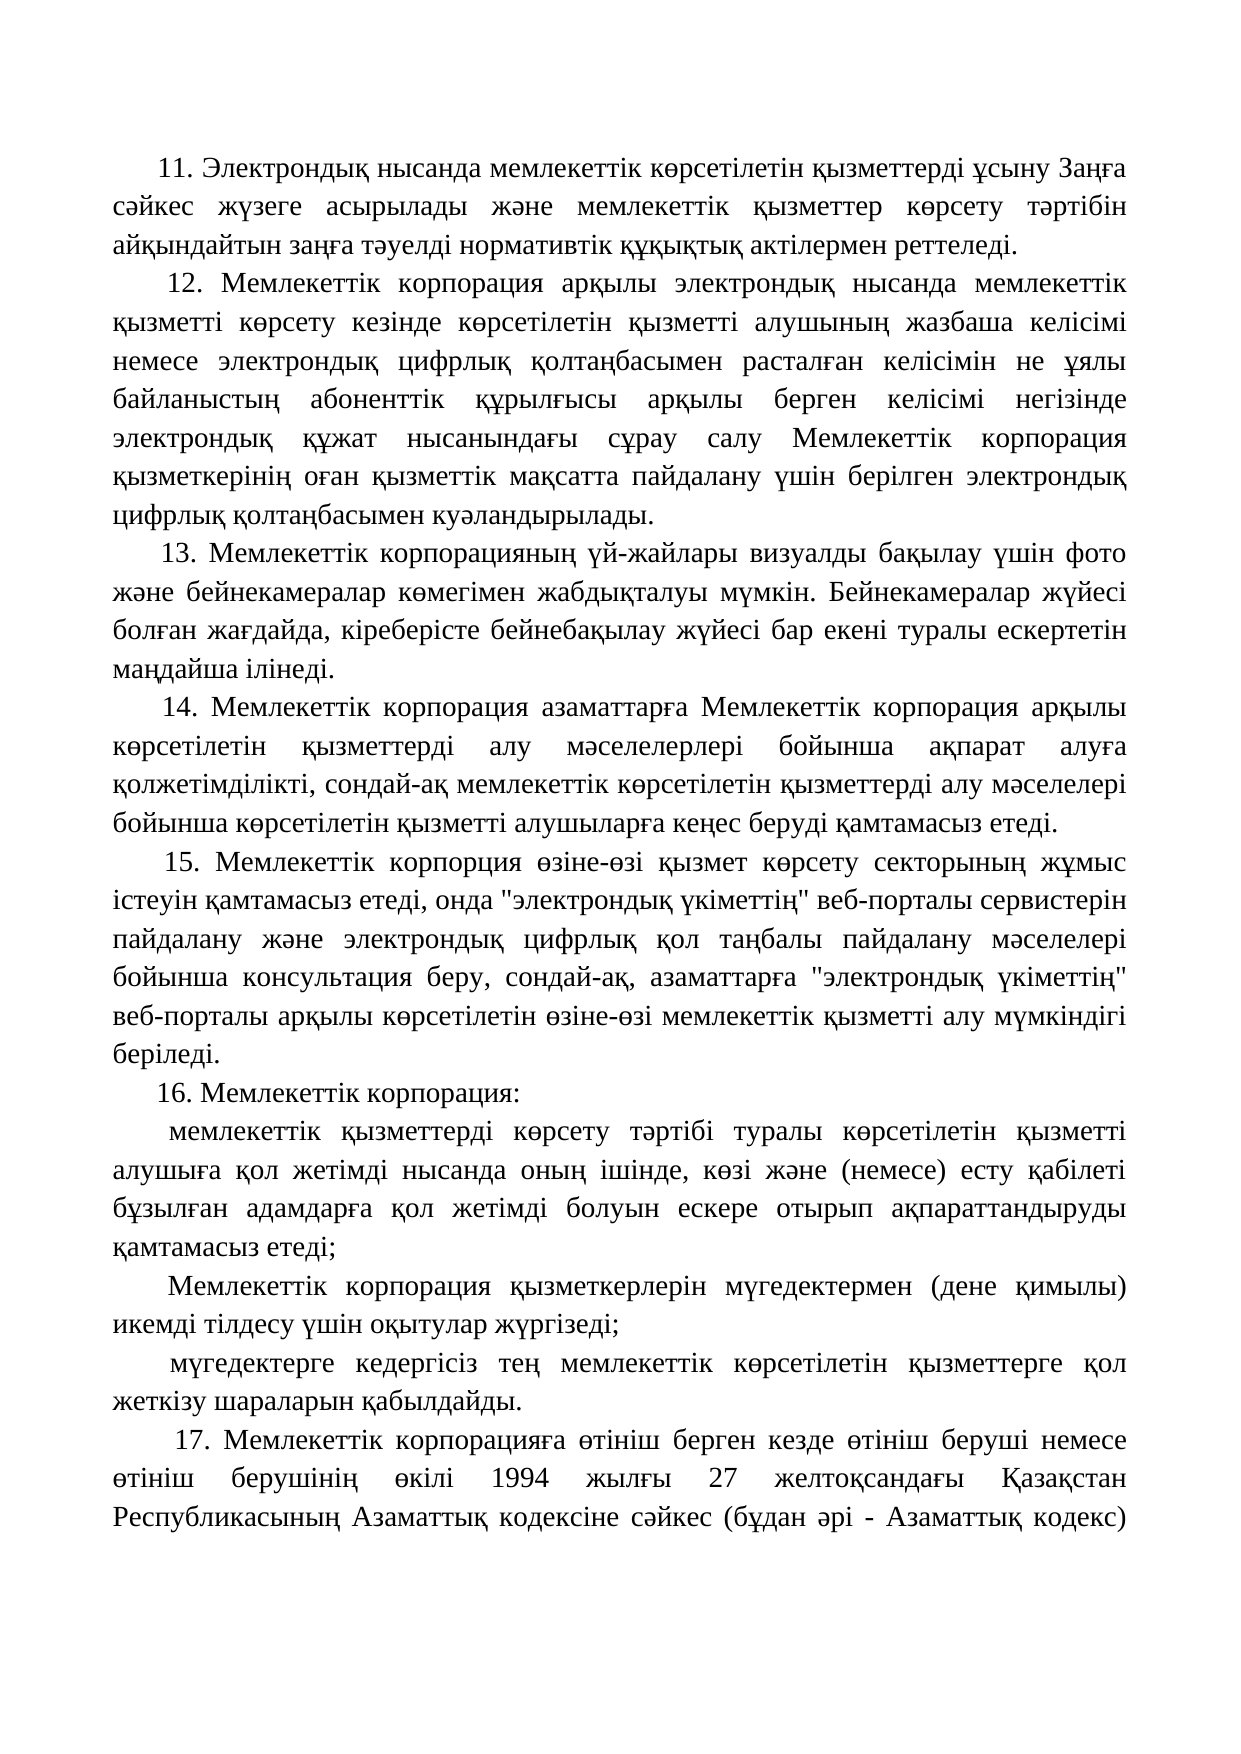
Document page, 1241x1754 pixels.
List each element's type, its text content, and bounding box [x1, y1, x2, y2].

text 12. Мемлекеттік корпорация арқылы электрондық нысанда мемлекеттік қызметті көрсету кезінде көрсетілетін қызметті алушының жазбаша келісімі немесе электрондық цифрлық қолтаңбасымен расталған келісімін не ұялы байланыстың абоненттік құрылғысы арқылы берген келісімі негізінде электрондық құжат нысанындағы сұрау салу Мемлекеттік корпорация қызметкерінің оған қызметтік мақсатта пайдалану үшін берілген электрондық цифрлық қолтаңбасымен куәландырылады. [112, 266, 1128, 530]
text Мемлекеттік корпорация қызметкерлерін мүгедектермен (дене қимылы) икемді тілдесу үшін оқытулар жүргізеді; [112, 1268, 1128, 1340]
text мүгедектерге кедергісіз тең мемлекеттік көрсетілетін қызметтерге қол жеткізу шараларын қабылдайды. [112, 1345, 1128, 1417]
text 16. Мемлекеттік корпорация: [112, 1075, 1128, 1108]
text 11. Электрондық нысанда мемлекеттік көрсетілетін қызметтерді ұсыну Заңға сәйкес жүзеге асырылады және мемлекеттік қызметтер көрсету тәртібін айқындайтын заңға тәуелді нормативтік құқықтық актілермен реттеледі. [112, 150, 1128, 261]
text 15. Мемлекеттік корпорция өзіне-өзі қызмет көрсету секторының жұмыс істеуін қамтамасыз етеді, онда "электрондық үкіметтің" веб-порталы сервистерін пайдалану және электрондық цифрлық қол таңбалы пайдалану мәселелері бойынша консультация беру, сондай-ақ, азаматтарға "электрондық үкіметтің" веб-порталы арқылы көрсетілетін өзіне-өзі мемлекеттік қызметті алу мүмкіндігі беріледі. [112, 844, 1128, 1070]
text 14. Мемлекеттік корпорация азаматтарға Мемлекеттік корпорация арқылы көрсетілетін қызметтерді алу мәселелерлері бойынша ақпарат алуға қолжетімділікті, сондай-ақ мемлекеттік көрсетілетін қызметтерді алу мәселелері бойынша көрсетілетін қызметті алушыларға кеңес беруді қамтамасыз етеді. [112, 689, 1128, 839]
text 13. Мемлекеттік корпорацияның үй-жайлары визуалды бақылау үшін фото және бейнекамералар көмегімен жабдықталуы мүмкін. Бейнекамералар жүйесі болған жағдайда, кіреберісте бейнебақылау жүйесі бар екені туралы ескертетін маңдайша ілінеді. [112, 535, 1128, 684]
text мемлекеттік қызметтерді көрсету тәртібі туралы көрсетілетін қызметті алушыға қол жетімді нысанда оның ішінде, көзі және (немесе) есту қабілеті бұзылған адамдарға қол жетімді болуын ескере отырып ақпараттандыруды қамтамасыз етеді; [112, 1113, 1128, 1263]
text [112, 1422, 1128, 1532]
